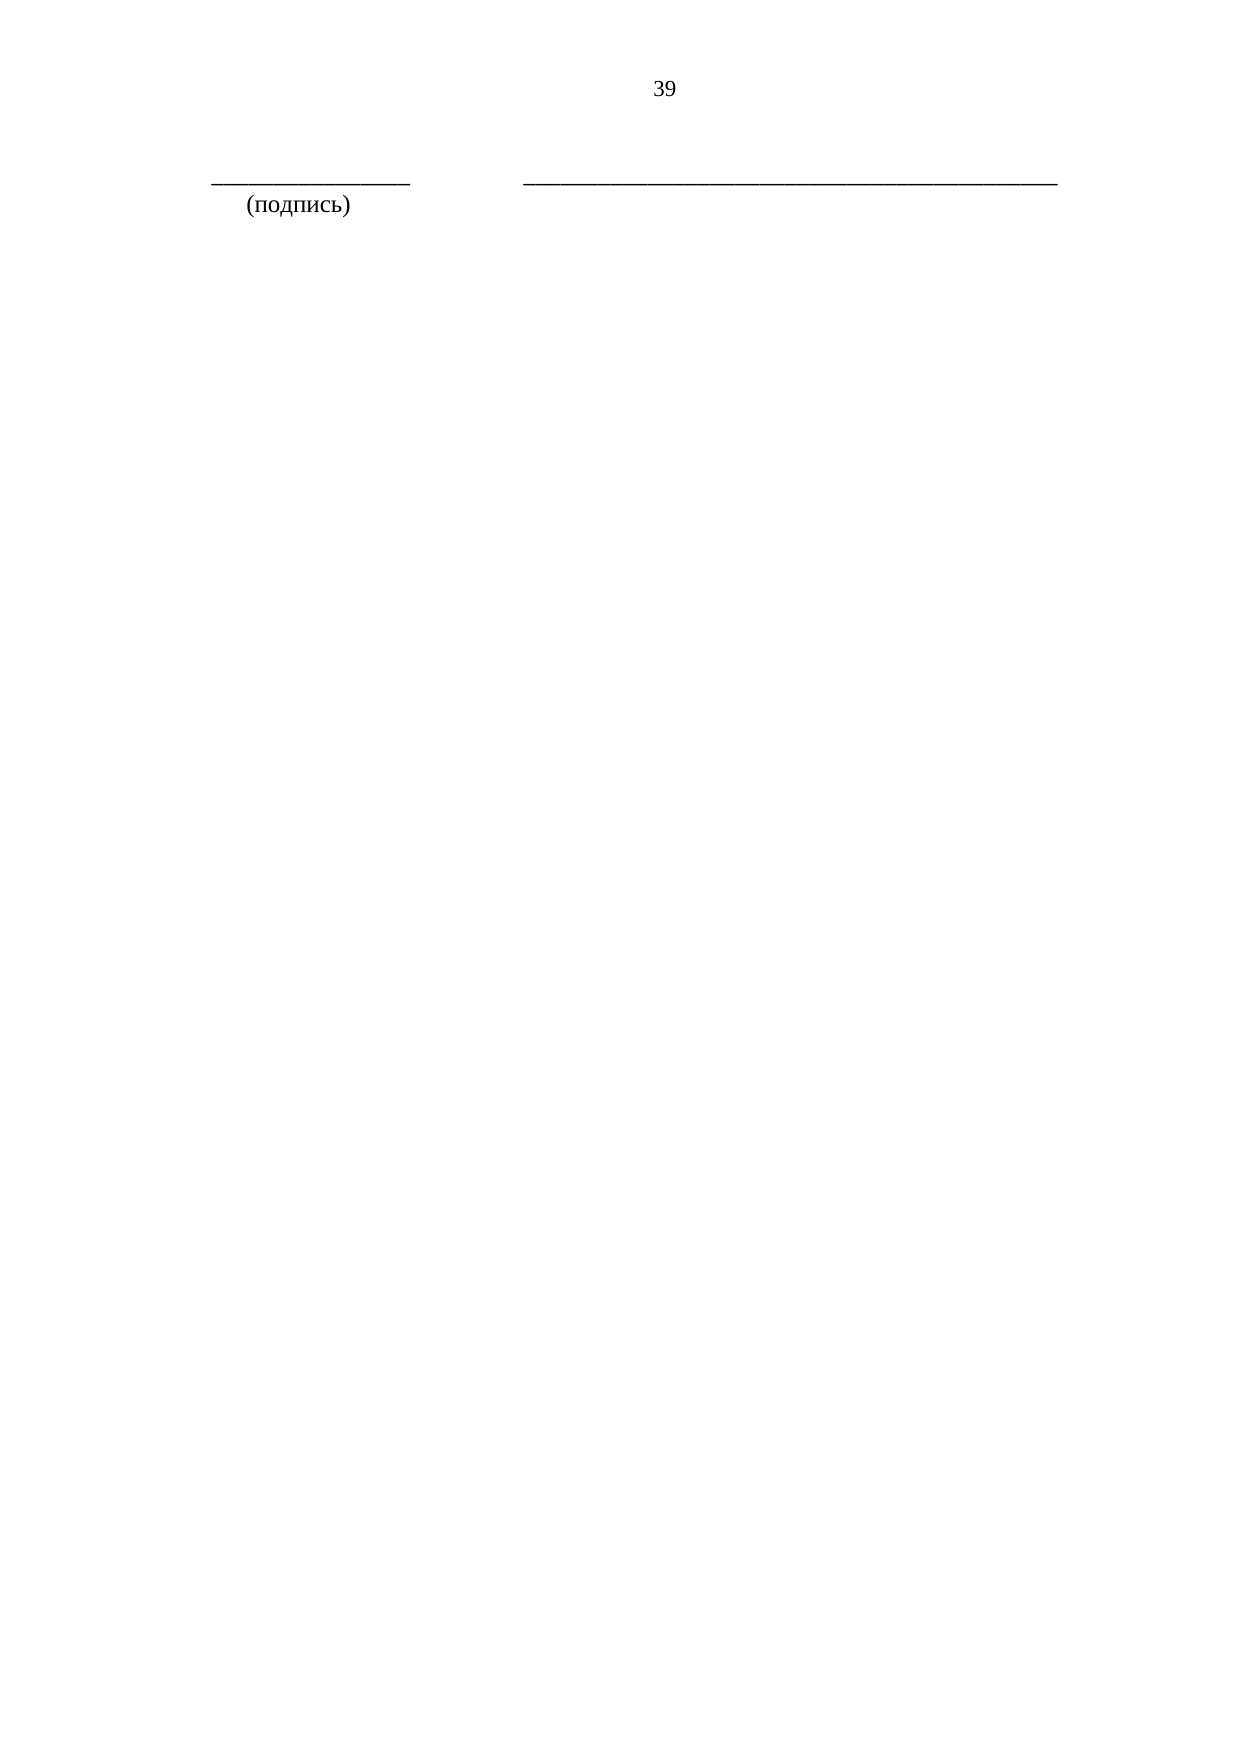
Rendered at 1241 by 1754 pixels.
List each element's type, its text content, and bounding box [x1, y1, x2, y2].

text (подпись) [177, 189, 1152, 217]
text ________________ ___________________________________________ [177, 158, 1152, 189]
